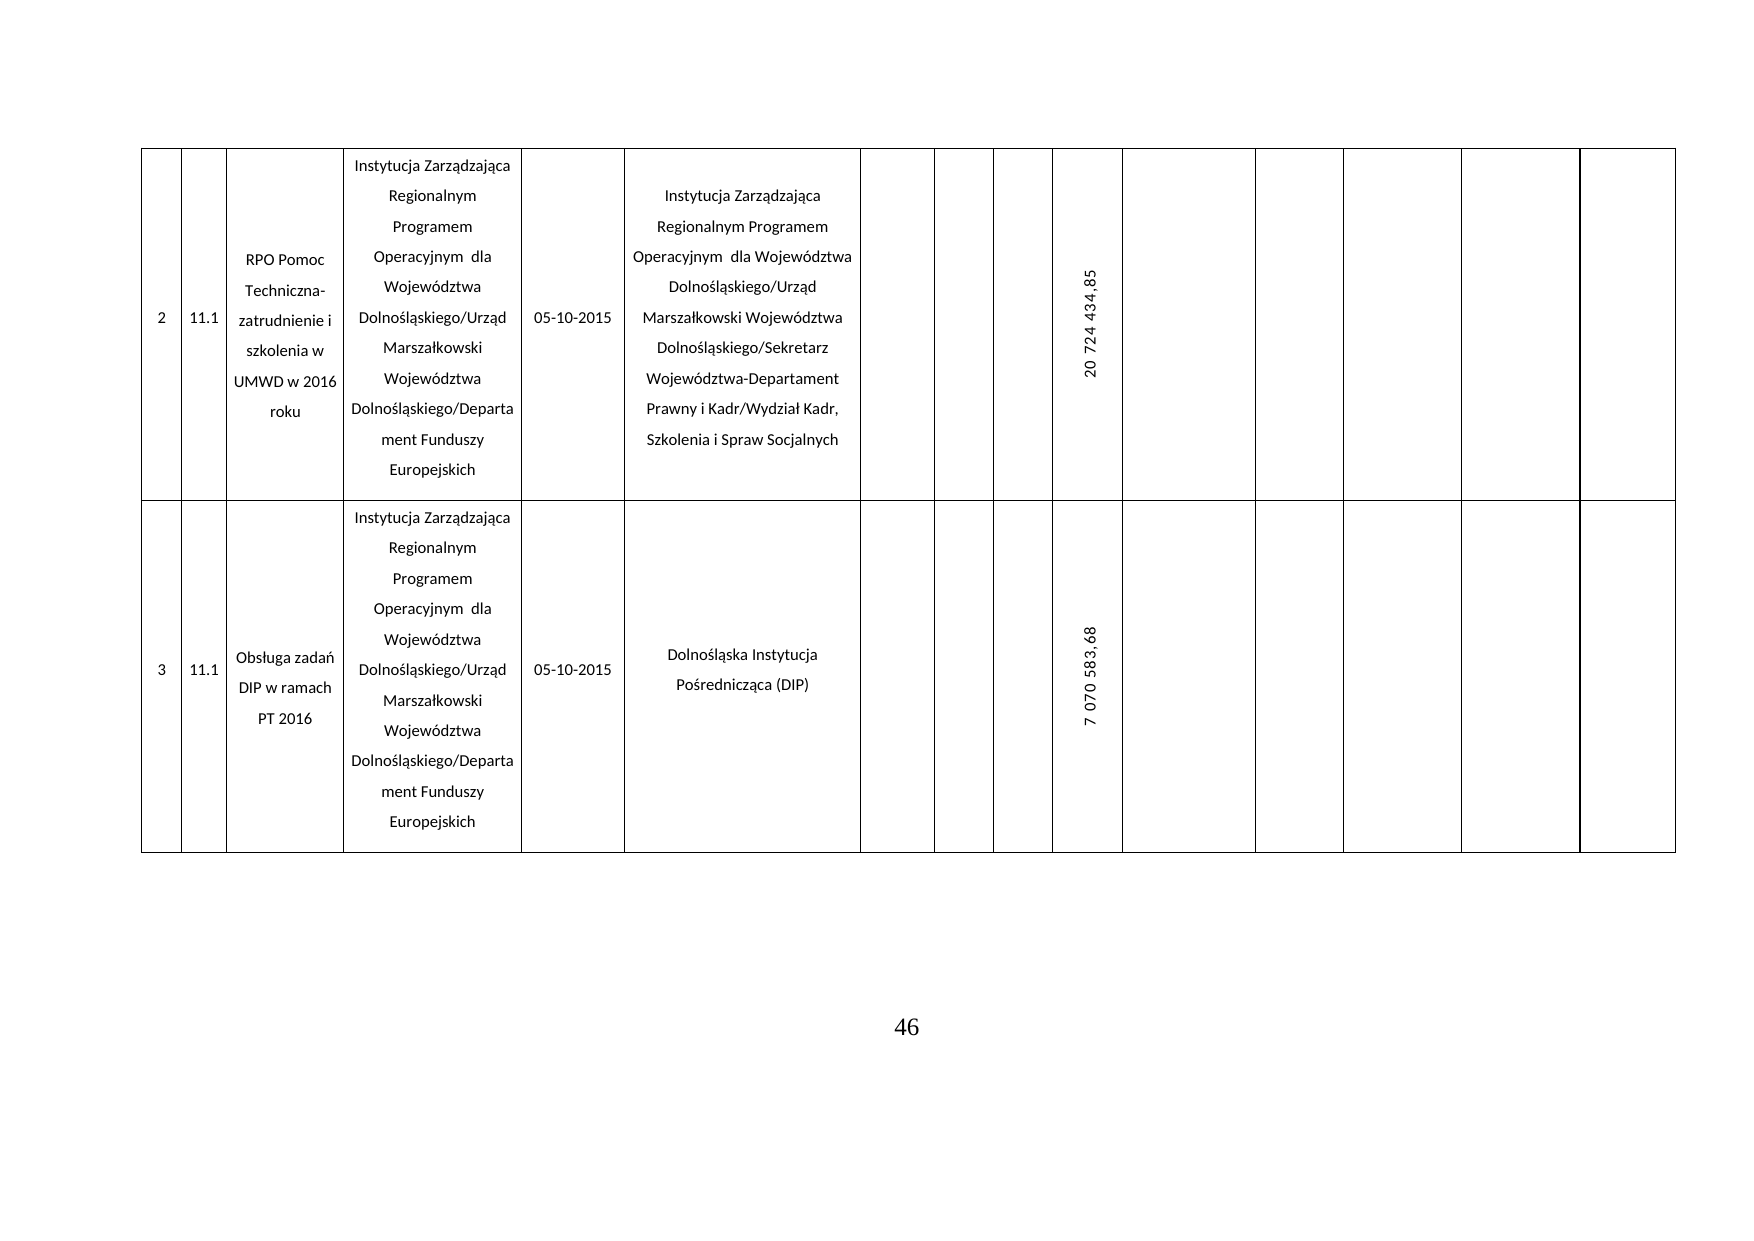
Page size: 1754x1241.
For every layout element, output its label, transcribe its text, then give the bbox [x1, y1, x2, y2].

table_cell [1462, 149, 1579, 500]
table_cell 11.1 [182, 149, 226, 500]
table_cell [994, 149, 1052, 500]
table_cell 05-10-2015 [522, 149, 624, 500]
table_cell [861, 149, 934, 500]
table_cell [1581, 149, 1675, 500]
table_cell Instytucja Zarządzająca Regionalnym Programem Operacyjnym dla Województwa Dolnośląskiego/Urząd Marszałkowski Województwa Dolnośląskiego/Departament Funduszy Europejskich [344, 501, 521, 852]
table_cell RPO Pomoc Techniczna-zatrudnienie i szkolenia w UMWD w 2016 roku [227, 149, 343, 500]
table_cell [1123, 149, 1255, 500]
table_cell [861, 501, 934, 852]
table_cell [1344, 501, 1461, 852]
table_cell [1581, 501, 1675, 852]
table_cell 05-10-2015 [522, 501, 624, 852]
table_cell 20 724 434,85 [1053, 149, 1122, 500]
table_cell [935, 149, 993, 500]
table_cell 7 070 583,68 [1053, 501, 1122, 852]
table_cell [1256, 501, 1343, 852]
table_cell 3 [142, 501, 181, 852]
table_cell [1462, 501, 1579, 852]
table_cell Instytucja Zarządzająca Regionalnym Programem Operacyjnym dla Województwa Dolnośląskiego/Urząd Marszałkowski Województwa Dolnośląskiego/Departament Funduszy Europejskich [344, 149, 521, 500]
table_cell Instytucja Zarządzająca Regionalnym Programem Operacyjnym dla Województwa Dolnośląskiego/Urząd Marszałkowski Województwa Dolnośląskiego/Sekretarz Województwa-Departament Prawny i Kadr/Wydział Kadr, Szkolenia i Spraw Socjalnych [625, 149, 860, 500]
table_cell Dolnośląska Instytucja Pośrednicząca (DIP) [625, 501, 860, 852]
table_cell 11.1 [182, 501, 226, 852]
table_cell [1123, 501, 1255, 852]
table_cell [935, 501, 993, 852]
table_cell [1256, 149, 1343, 500]
table_cell [1344, 149, 1461, 500]
table_cell 2 [142, 149, 181, 500]
table_cell [994, 501, 1052, 852]
table_cell Obsługa zadań DIP w ramach PT 2016 [227, 501, 343, 852]
